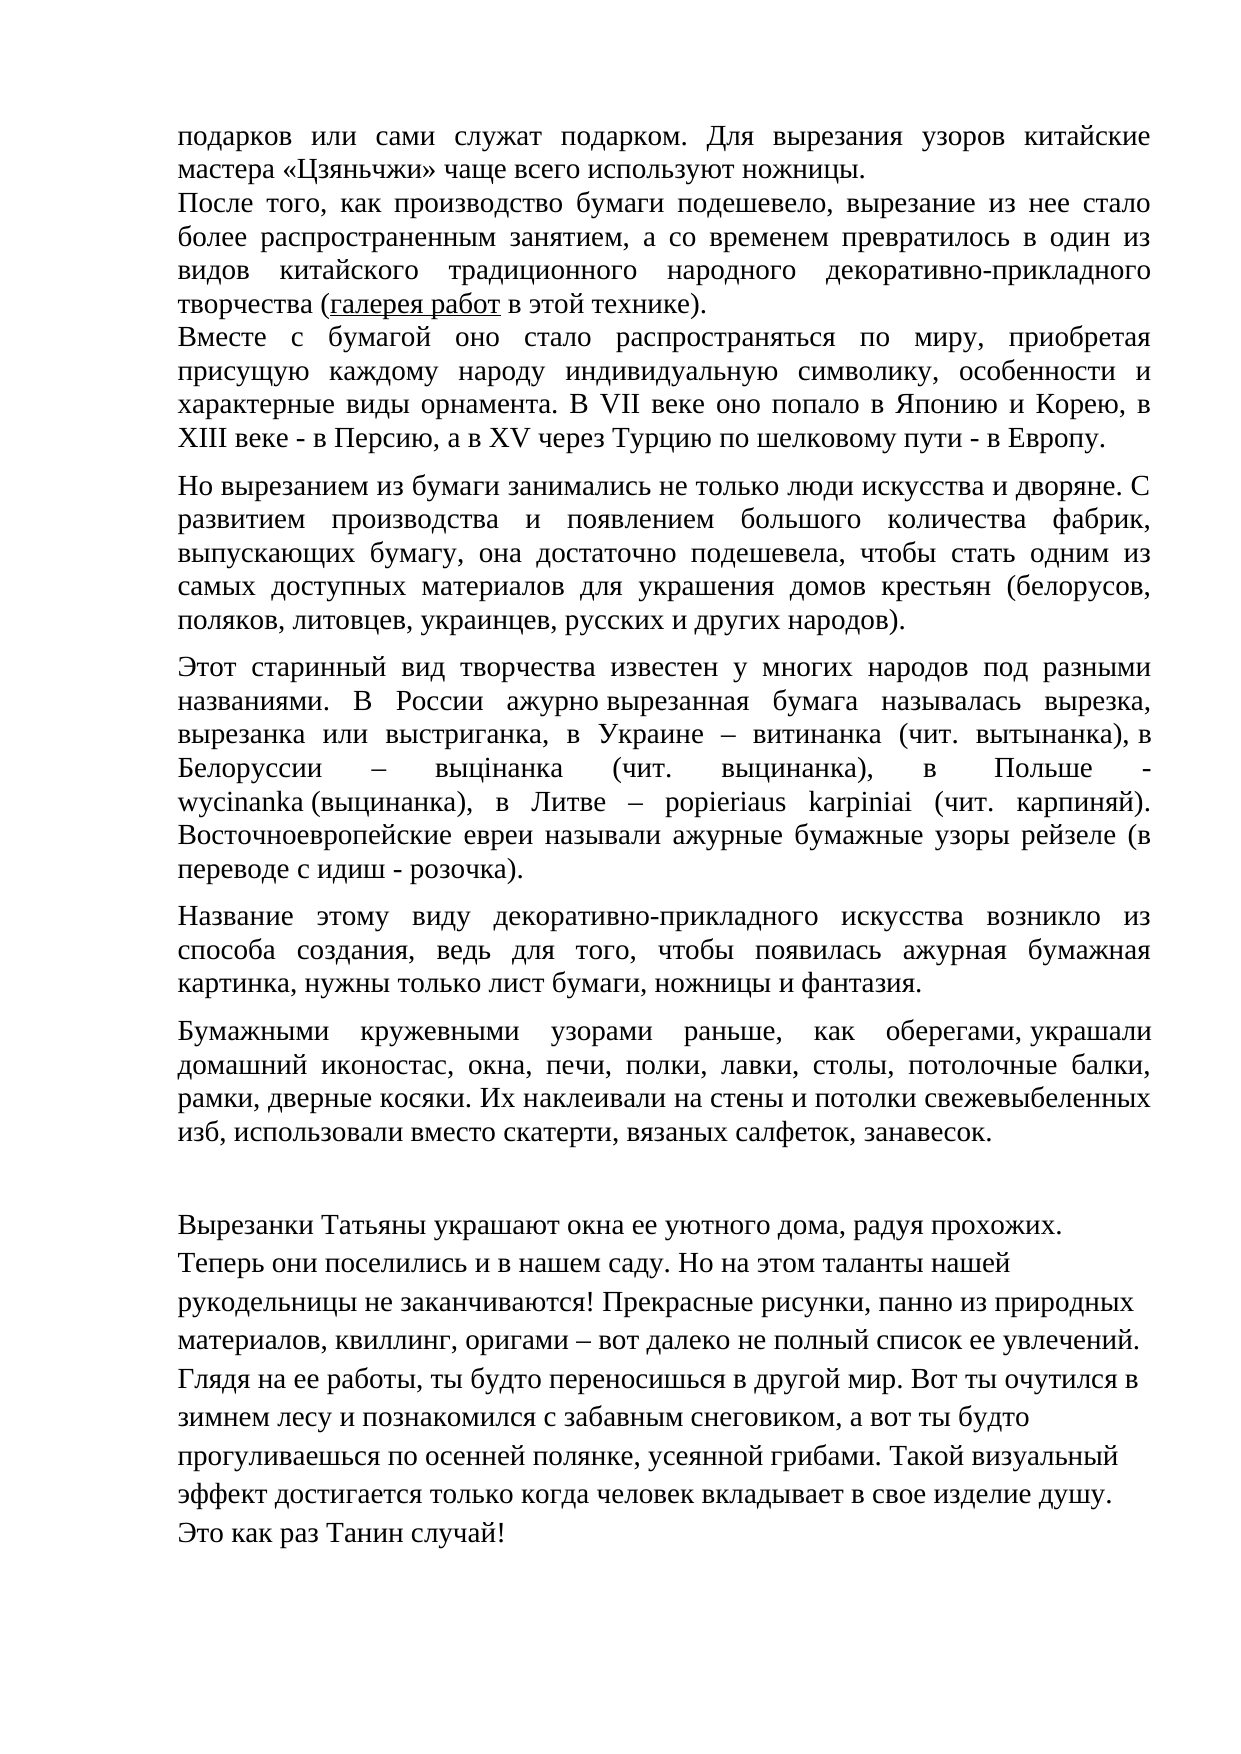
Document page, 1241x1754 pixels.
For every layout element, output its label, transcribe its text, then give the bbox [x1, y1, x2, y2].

text Вместе с бумагой оно стало распространяться по миру, приобретая присущую каждому народу индивидуальную символику, особенности и характерные виды орнамента. В VII веке оно попало в Японию и Корею, в XIII веке - в Персию, а в XV через Турцию по шелковому пути - в Европу. [177, 319, 1152, 453]
text После того, как производство бумаги подешевело, вырезание из нее стало более распространенным занятием, а со временем превратилось в один из видов китайского традиционного народного декоративно-прикладного творчества (галерея работ в этой технике). [177, 185, 1152, 319]
text Бумажными кружевными узорами раньше, как оберегами, украшали домашний иконостас, окна, печи, полки, лавки, столы, потолочные балки, рамки, дверные косяки. Их наклеивали на стены и потолки свежевыбеленных изб, использовали вместо скатерти, вязаных салфеток, занавесок. [177, 1013, 1152, 1147]
text Вырезанки Татьяны украшают окна ее уютного дома, радуя прохожих. Теперь они поселились и в нашем саду. Но на этом таланты нашей рукодельницы не заканчиваются! Прекрасные рисунки, панно из природных материалов, квиллинг, оригами – вот далеко не полный список ее увлечений. Глядя на ее работы, ты будто переносишься в другой мир. Вот ты очутился в зимнем лесу и познакомился с забавным снеговиком, а вот ты будто прогуливаешься по осенней полянке, усеянной грибами. Такой визуальный эффект достигается только когда человек вкладывает в свое изделие душу. Это как раз Танин случай! [177, 1207, 1152, 1549]
text Этот старинный вид творчества известен у многих народов под разными названиями. В России ажурно вырезанная бумага называлась вырезка, вырезанка или выстриганка, в Украине – витинанка (чит. вытынанка), в Белоруссии – выцiнанка (чит. выцинанка), в Польше - wycinanka (выцинанка), в Литве – popieriaus karpiniai (чит. карпиняй). Восточноевропейские евреи называли ажурные бумажные узоры рейзеле (в переводе с идиш - розочка). [177, 649, 1152, 884]
text Название этому виду декоративно-прикладного искусства возникло из способа создания, ведь для того, чтобы появилась ажурная бумажная картинка, нужны только лист бумаги, ножницы и фантазия. [177, 898, 1152, 999]
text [177, 118, 1152, 185]
text Но вырезанием из бумаги занимались не только люди искусства и дворяне. С развитием производства и появлением большого количества фабрик, выпускающих бумагу, она достаточно подешевела, чтобы стать одним из самых доступных материалов для украшения домов крестьян (белорусов, поляков, литовцев, украинцев, русских и других народов). [177, 468, 1152, 635]
